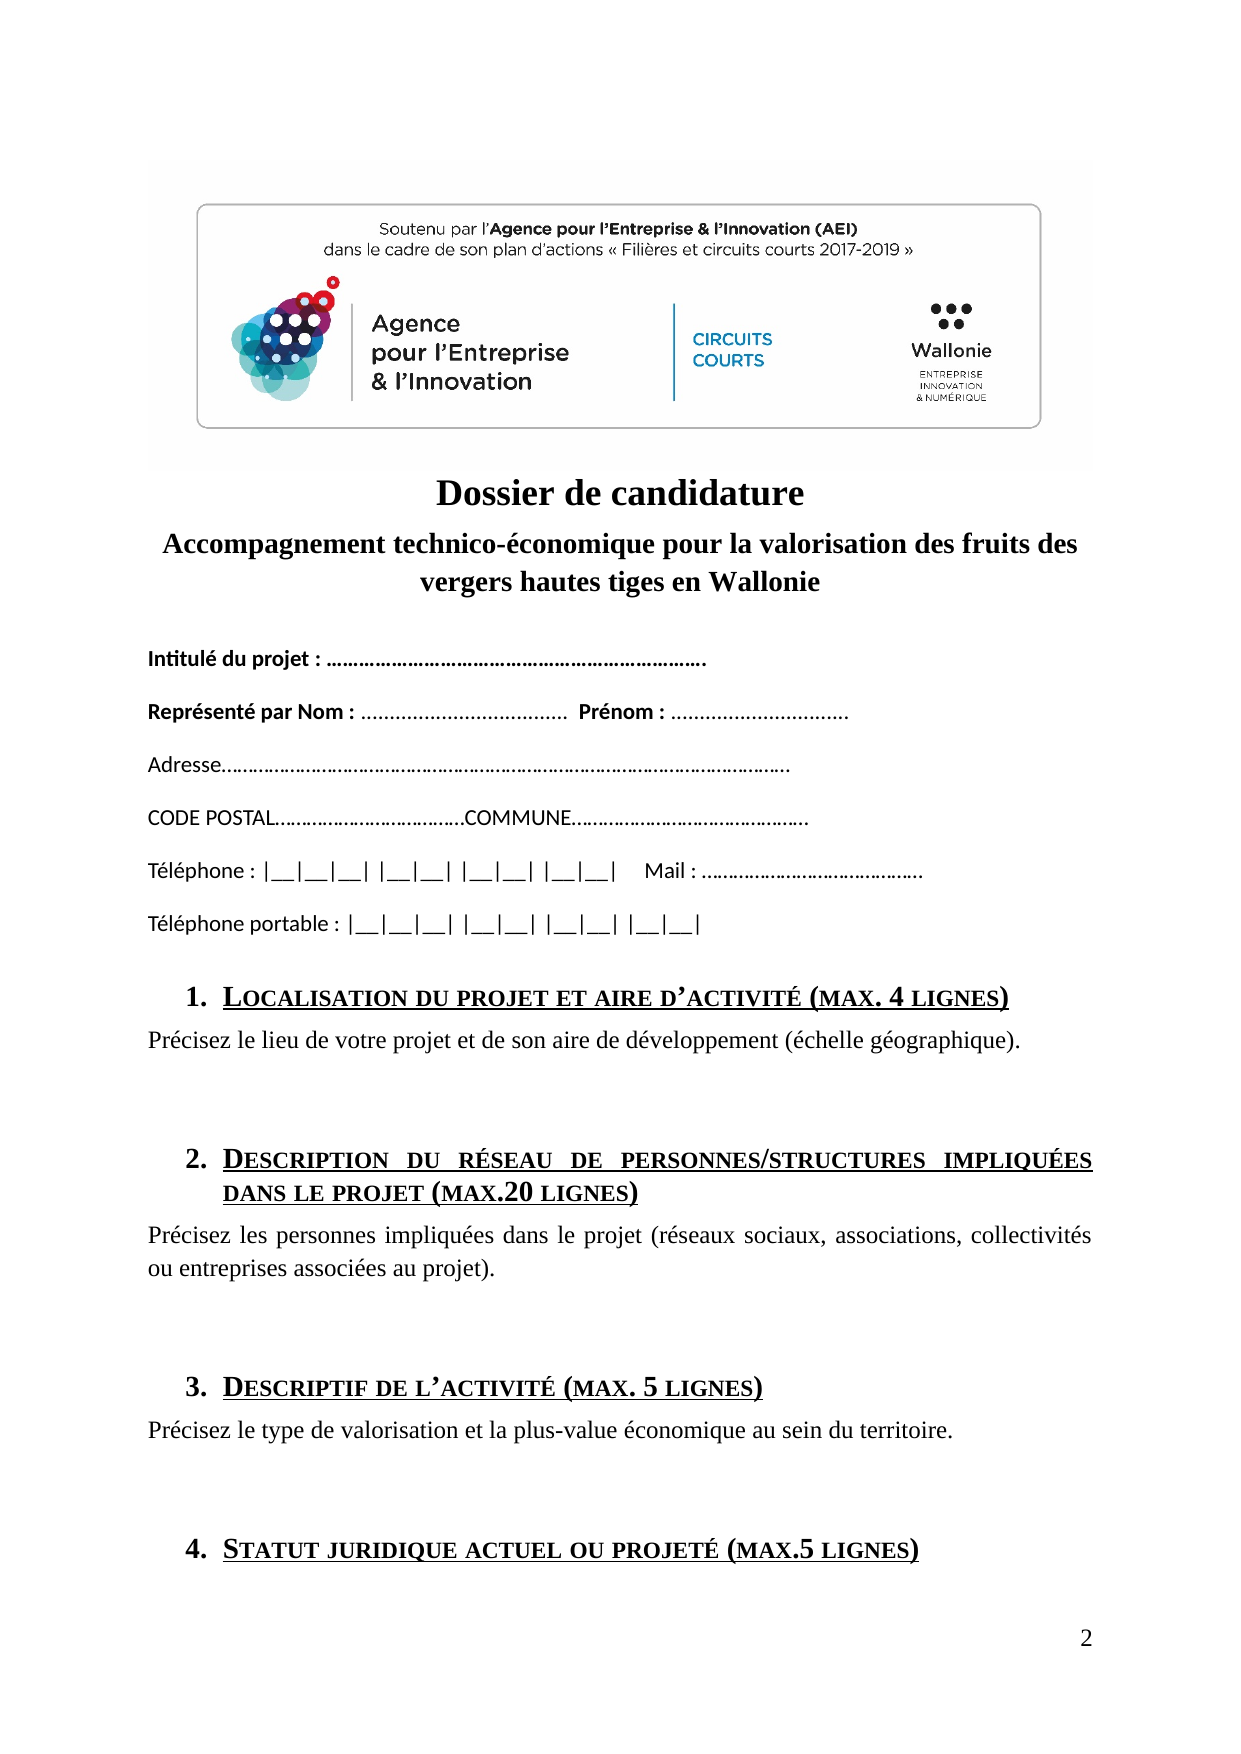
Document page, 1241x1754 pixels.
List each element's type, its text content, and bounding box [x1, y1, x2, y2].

subtitle Description du réseau de personnes/structures impliquées dans le projet (max.20 lignes) [185, 1141, 1093, 1208]
text Précisez les personnes impliquées dans le projet (réseaux sociaux, associations, collectivités ou entreprises associées au projet). [148, 1221, 1093, 1282]
text Accompagnement technico-économique pour la valorisation des fruits des vergers hautes tiges en Wallonie [148, 526, 1093, 598]
text Téléphone : |__|__|__| |__|__| |__|__| |__|__| Mail : …………………………………… [148, 856, 1093, 884]
text Téléphone portable : |__|__|__| |__|__| |__|__| |__|__| [148, 909, 1093, 937]
text Adresse……………………………………………………………………………………………… [148, 750, 1093, 778]
picture [147, 160, 1093, 471]
text Précisez le type de valorisation et la plus-value économique au sein du territoire. [148, 1416, 1093, 1444]
text Précisez le lieu de votre projet et de son aire de développement (échelle géographique). [148, 1025, 1093, 1054]
text Dossier de candidature [148, 471, 1093, 513]
subtitle Localisation du projet et aire d’activité (max. 4 lignes) [185, 979, 1093, 1012]
text Représenté par Nom : .................................... Prénom : ............................... [148, 697, 1093, 725]
subtitle Statut juridique actuel ou projeté (max.5 lignes) [185, 1532, 1093, 1565]
subtitle Descriptif de l’activité (max. 5 lignes) [185, 1369, 1093, 1403]
text CODE POSTAL………………………………COMMUNE……………………………………… [148, 803, 1093, 831]
text Intitulé du projet : ……………………………………………………………. [148, 644, 1093, 672]
